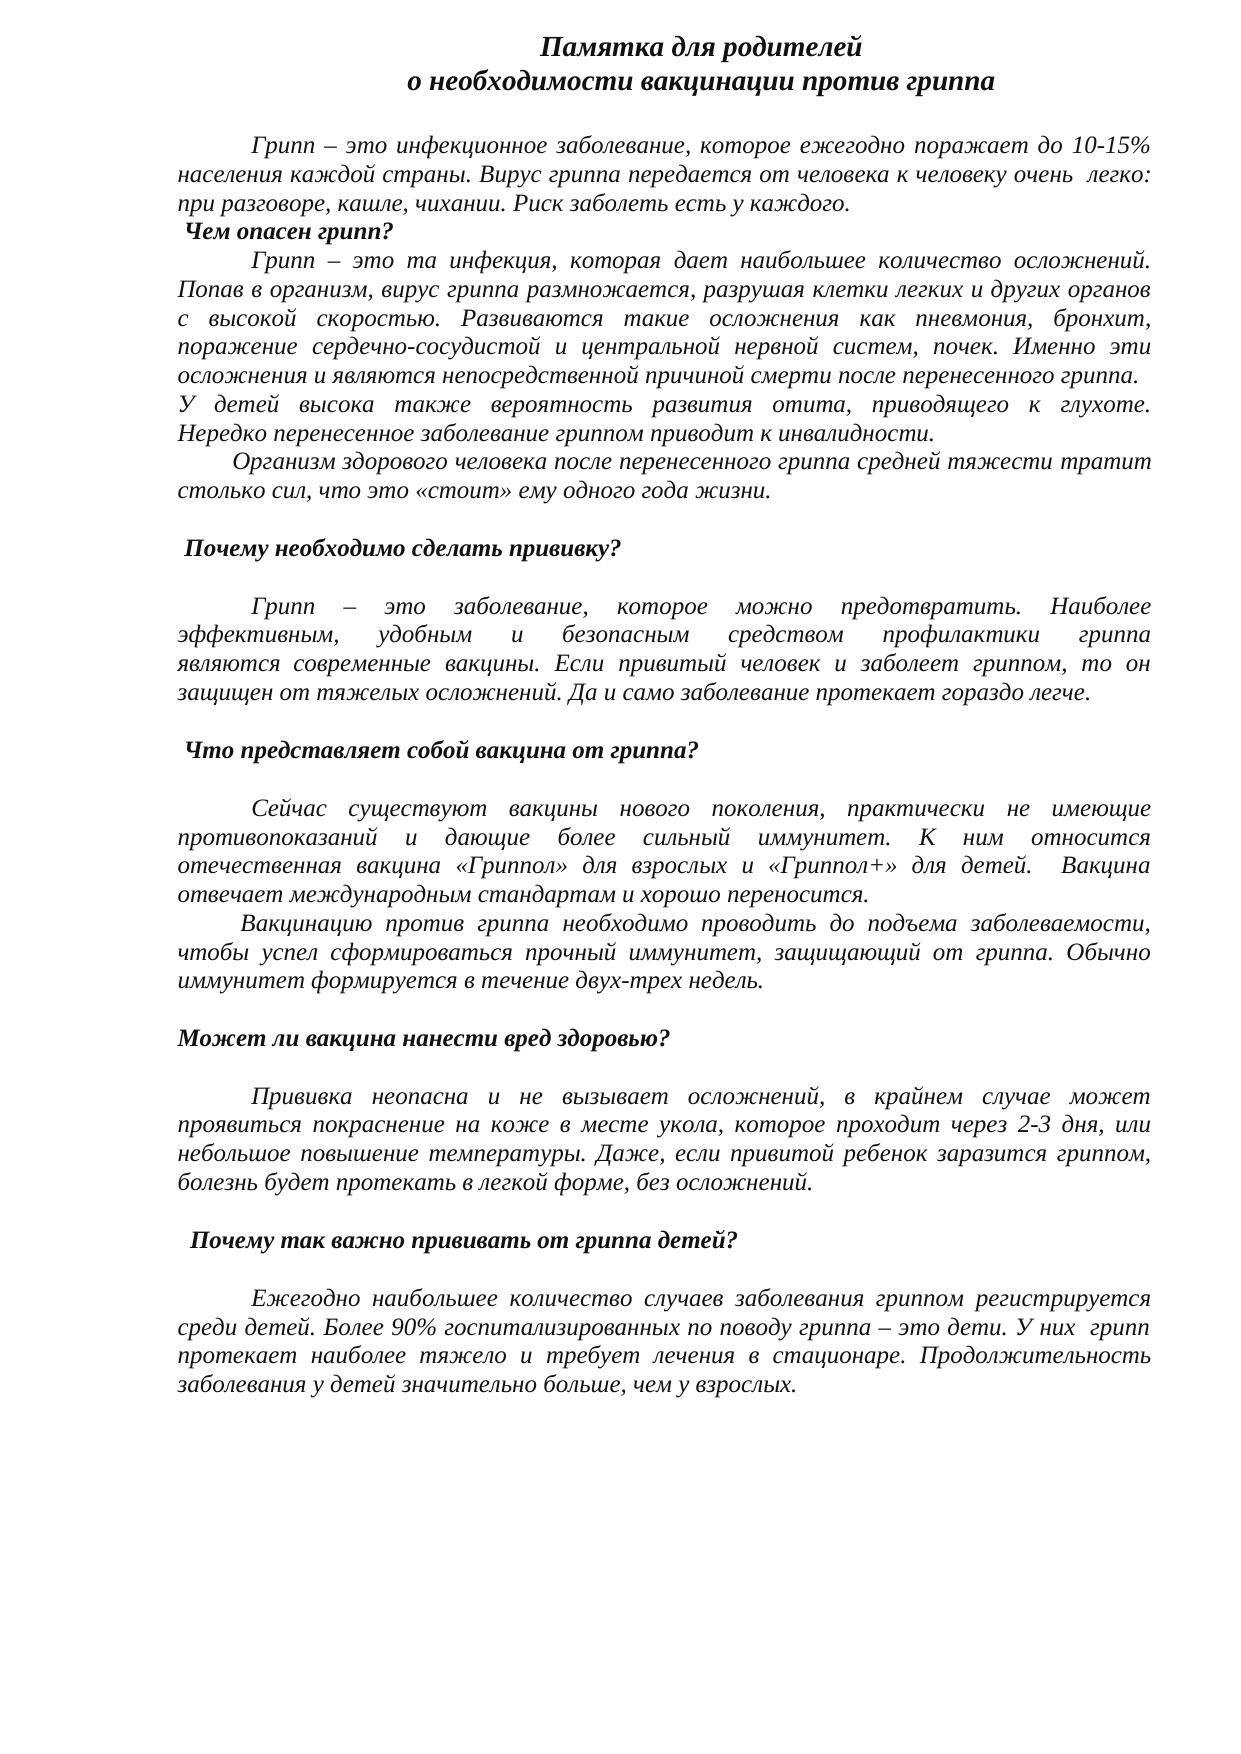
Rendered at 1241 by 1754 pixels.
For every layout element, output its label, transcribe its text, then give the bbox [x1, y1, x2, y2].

text Грипп – это та инфекция, которая дает наибольшее количество осложнений. Попав в организм, вирус гриппа размножается, разрушая клетки легких и других органов с высокой скоростью. Развиваются такие осложнения как пневмония, бронхит, поражение сердечно-сосудистой и центральной нервной систем, почек. Именно эти осложнения и являются непосредственной причиной смерти после перенесенного гриппа. [177, 245, 1152, 389]
text Прививка неопасна и не вызывает осложнений, в крайнем случае может проявиться покраснение на коже в месте укола, которое проходит через 2-3 дня, или небольшое повышение температуры. Даже, если привитой ребенок заразится гриппом, болезнь будет протекать в легкой форме, без осложнений. [177, 1081, 1152, 1196]
text о необходимости вакцинации против гриппа [177, 63, 1152, 97]
text Вакцинацию против гриппа необходимо проводить до подъема заболеваемости, чтобы успел сформироваться прочный иммунитет, защищающий от гриппа. Обычно иммунитет формируется в течение двух-трех недель. [177, 908, 1152, 994]
text Грипп – это инфекционное заболевание, которое ежегодно поражает до 10-15% населения каждой страны. Вирус гриппа передается от человека к человеку очень легко: при разговоре, кашле, чихании. Риск заболеть есть у каждого. [177, 130, 1152, 216]
text Чем опасен грипп? [177, 216, 1152, 245]
text У детей высока также вероятность развития отита, приводящего к глухоте. Нередко перенесенное заболевание гриппом приводит к инвалидности. [177, 389, 1152, 446]
text Может ли вакцина нанести вред здоровью? [177, 1023, 1152, 1052]
text Что представляет собой вакцина от гриппа? [177, 735, 1152, 764]
text Памятка для родителей [177, 29, 1152, 63]
text Почему необходимо сделать прививку? [177, 533, 1152, 562]
text Почему так важно прививать от гриппа детей? [177, 1225, 1152, 1254]
text Грипп – это заболевание, которое можно предотвратить. Наиболее эффективным, удобным и безопасным средством профилактики гриппа являются современные вакцины. Если привитый человек и заболеет гриппом, то он защищен от тяжелых осложнений. Да и само заболевание протекает гораздо легче. [177, 591, 1152, 706]
text Сейчас существуют вакцины нового поколения, практически не имеющие противопоказаний и дающие более сильный иммунитет. К ним относится отечественная вакцина «Гриппол» для взрослых и «Гриппол+» для детей. Вакцина отвечает международным стандартам и хорошо переносится. [177, 793, 1152, 908]
text Организм здорового человека после перенесенного гриппа средней тяжести тратит столько сил, что это «стоит» ему одного года жизни. [177, 446, 1152, 504]
text Ежегодно наибольшее количество случаев заболевания гриппом регистрируется среди детей. Более 90% госпитализированных по поводу гриппа – это дети. У них грипп протекает наиболее тяжело и требует лечения в стационаре. Продолжительность заболевания у детей значительно больше, чем у взрослых. [177, 1283, 1152, 1398]
